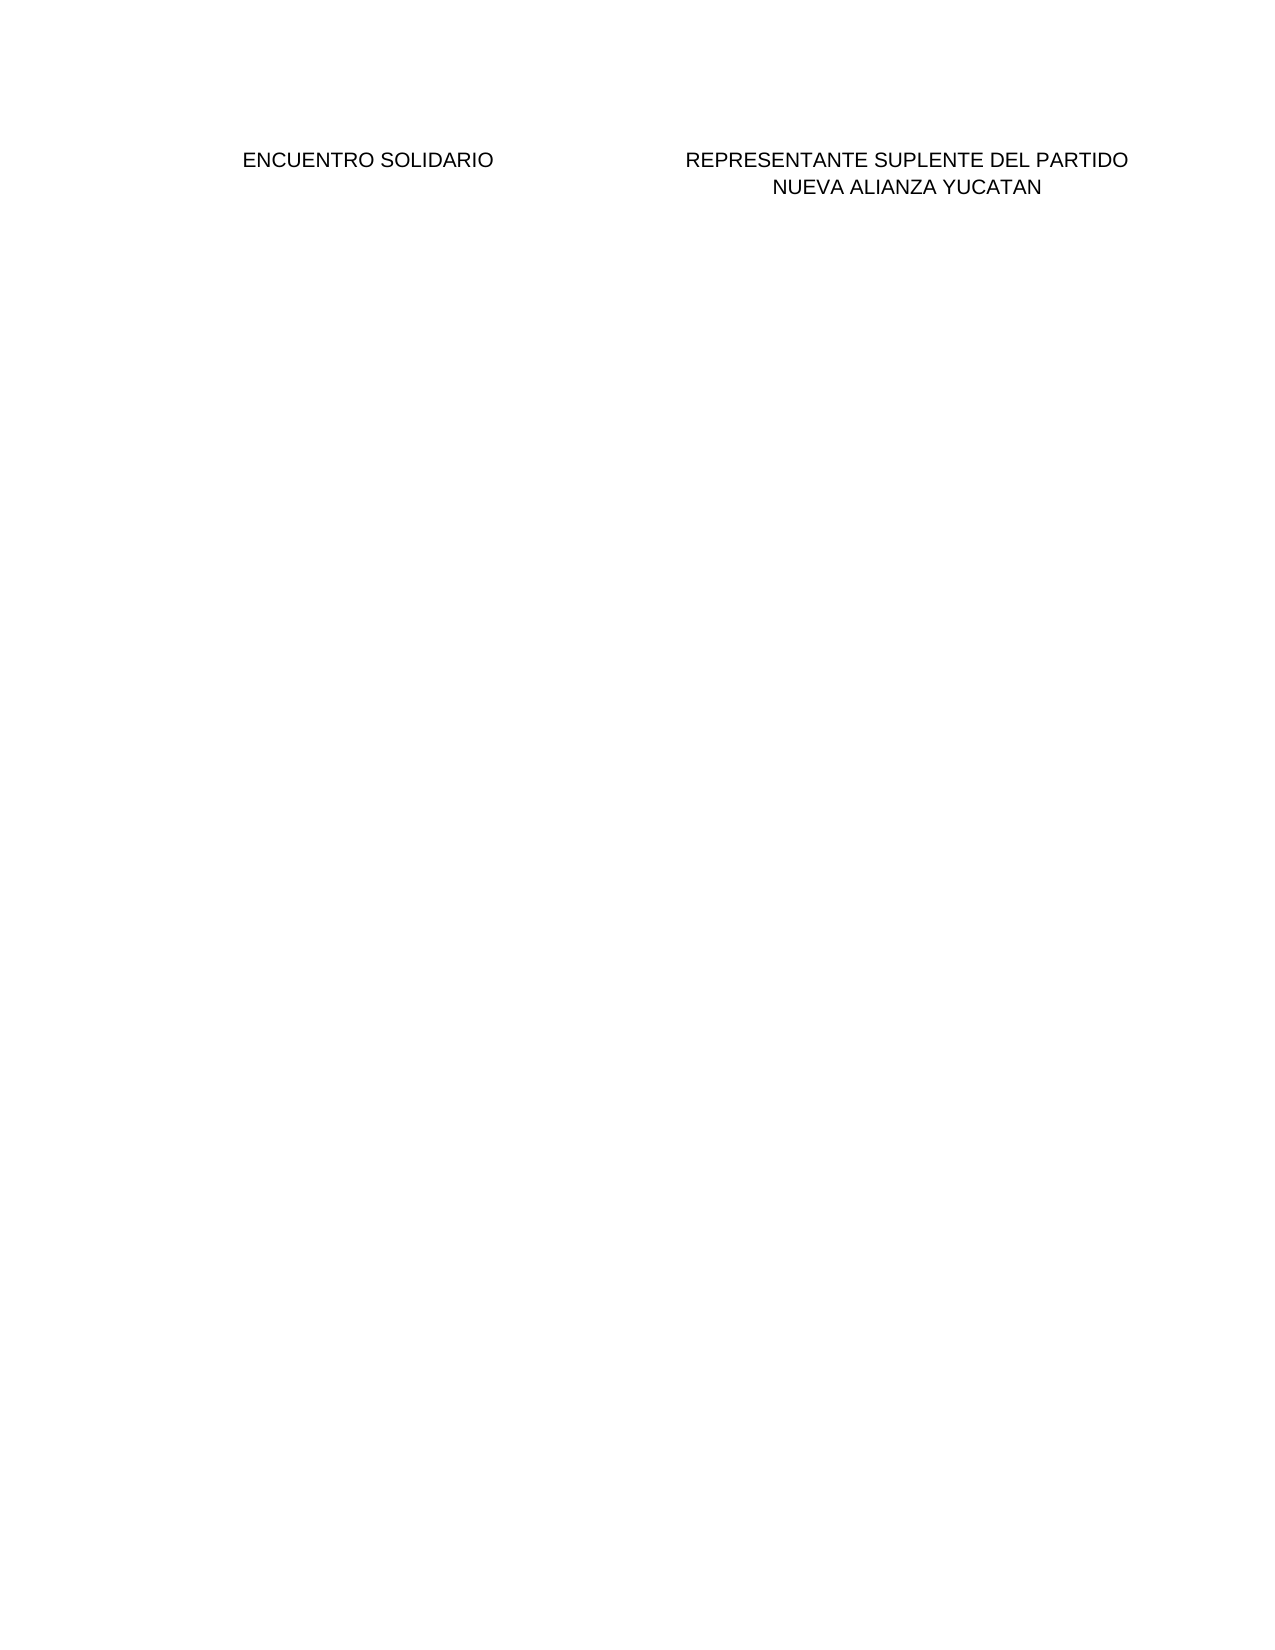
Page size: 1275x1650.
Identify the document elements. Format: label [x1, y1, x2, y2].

table_cell [98, 148, 637, 244]
table_cell [638, 148, 1177, 244]
